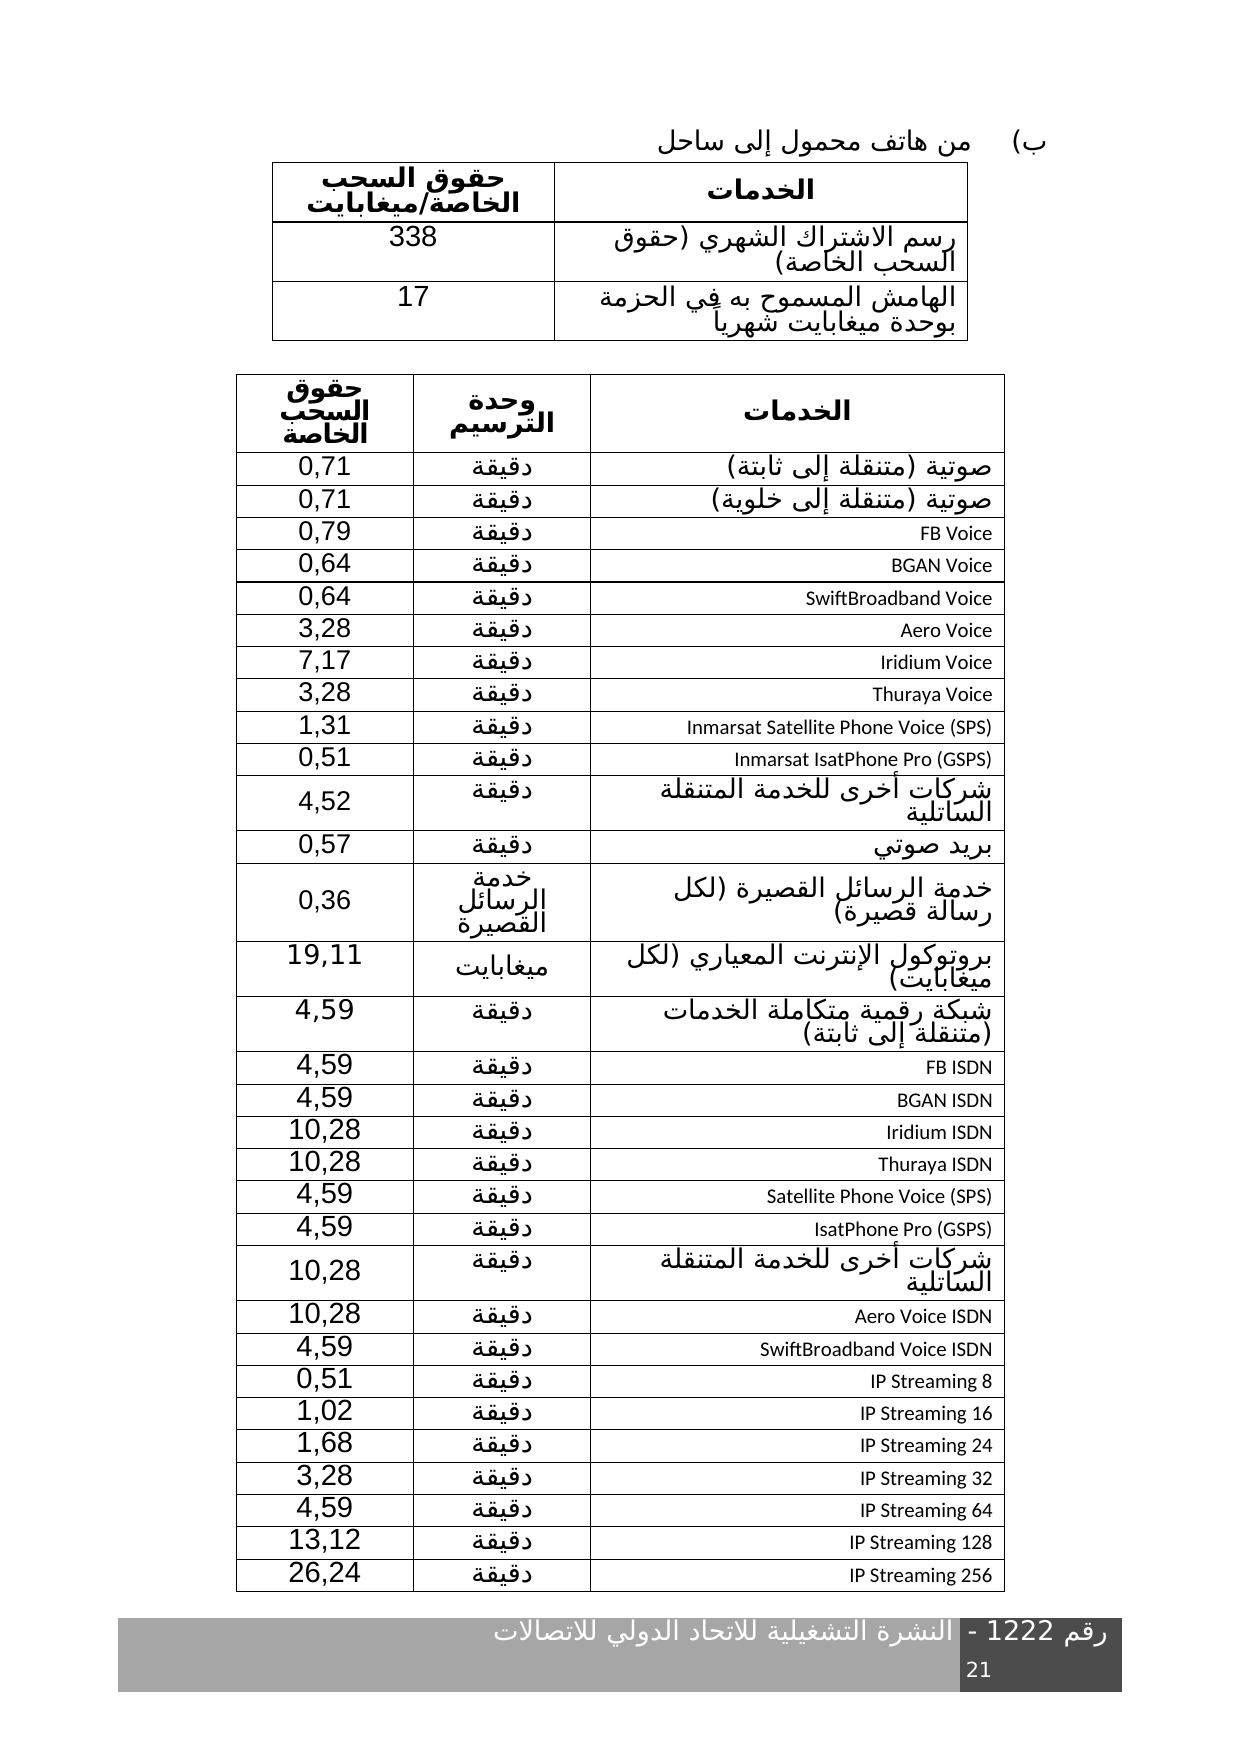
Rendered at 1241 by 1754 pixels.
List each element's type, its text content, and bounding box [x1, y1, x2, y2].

table_cell Iridium ISDN [591, 1117, 1004, 1148]
table_cell دقيقة [414, 1527, 590, 1558]
table_cell FB Voice [591, 518, 1004, 549]
table_cell دقيقة [414, 1560, 590, 1591]
table_cell دقيقة [414, 1334, 590, 1365]
table_cell IP Streaming 16 [591, 1398, 1004, 1429]
table_cell 4,59 [237, 1495, 413, 1526]
table_cell دقيقة [414, 647, 590, 678]
table_cell دقيقة [414, 997, 590, 1051]
table_header الخدمات [555, 163, 967, 221]
table_cell 0,51 [237, 1366, 413, 1397]
table_cell دقيقة [414, 518, 590, 549]
table_cell 4,59 [237, 1181, 413, 1213]
table_cell دقيقة [414, 1181, 590, 1213]
table_cell 4,59 [237, 997, 413, 1051]
table_cell دقيقة [414, 615, 590, 646]
table_cell IP Streaming 32 [591, 1463, 1004, 1494]
table_cell رسم الاشتراك الشهري (حقوق السحب الخاصة) [555, 223, 967, 281]
table_cell 17 [273, 282, 554, 340]
table_cell 338 [273, 223, 554, 281]
table_cell 3,28 [237, 615, 413, 646]
table_cell SwiftBroadband Voice ISDN [591, 1334, 1004, 1365]
table_cell 10,28 [237, 1246, 413, 1300]
table_cell دقيقة [414, 453, 590, 484]
table_cell دقيقة [414, 776, 590, 830]
table_cell 1,02 [237, 1398, 413, 1429]
table_cell 10,28 [237, 1149, 413, 1180]
table_header الخدمات [591, 375, 1004, 452]
table_cell IP Streaming 256 [591, 1560, 1004, 1591]
table_cell دقيقة [414, 744, 590, 775]
table_cell دقيقة [414, 1301, 590, 1332]
table_cell 4,59 [237, 1334, 413, 1365]
table_cell 19,11 [237, 942, 413, 996]
table_cell 0,51 [237, 744, 413, 775]
table_cell دقيقة [414, 679, 590, 711]
table_cell 3,28 [237, 679, 413, 711]
table_cell 10,28 [237, 1301, 413, 1332]
table_cell الهامش المسموح به في الحزمة بوحدة ميغابايت شهرياً [555, 282, 967, 340]
table_cell Inmarsat Satellite Phone Voice (SPS) [591, 712, 1004, 743]
table_cell 10,28 [237, 1117, 413, 1148]
table_header وحدة الترسيم [414, 375, 590, 452]
table_cell Iridium Voice [591, 647, 1004, 678]
table_cell دقيقة [414, 1149, 590, 1180]
table_cell IP Streaming 128 [591, 1527, 1004, 1558]
table_cell 4,59 [237, 1214, 413, 1245]
table_cell صوتية (متنقلة إلى خلوية) [591, 486, 1004, 517]
table_cell دقيقة [414, 1430, 590, 1462]
table_header حقوق السحب الخاصة [237, 375, 413, 452]
table_cell BGAN ISDN [591, 1085, 1004, 1116]
table_cell 3,28 [237, 1463, 413, 1494]
table_cell 0,64 [237, 550, 413, 581]
table_cell 13,12 [237, 1527, 413, 1558]
table_cell شركات أخرى للخدمة المتنقلة الساتلية [591, 776, 1004, 830]
table_cell IsatPhone Pro (GSPS) [591, 1214, 1004, 1245]
table_cell Aero Voice [591, 615, 1004, 646]
table_cell دقيقة [414, 583, 590, 614]
table_cell دقيقة [414, 1463, 590, 1494]
table_cell 0,57 [237, 831, 413, 863]
table_cell IP Streaming 64 [591, 1495, 1004, 1526]
table_cell دقيقة [414, 1246, 590, 1300]
table_cell دقيقة [414, 550, 590, 581]
table_cell دقيقة [414, 1398, 590, 1429]
table_cell 26,24 [237, 1560, 413, 1591]
table_cell دقيقة [414, 486, 590, 517]
table_cell 4,52 [237, 776, 413, 830]
table_cell دقيقة [414, 1214, 590, 1245]
table_cell دقيقة [414, 1366, 590, 1397]
table_cell Thuraya ISDN [591, 1149, 1004, 1180]
table_cell بريد صوتي [591, 831, 1004, 863]
table_cell دقيقة [414, 1495, 590, 1526]
table_cell 0,71 [237, 453, 413, 484]
table_cell 0,36 [237, 864, 413, 941]
table_cell شبكة رقمية متكاملة الخدمات (متنقلة إلى ثابتة) [591, 997, 1004, 1051]
table_cell ميغابايت [414, 942, 590, 996]
table_cell Inmarsat IsatPhone Pro (GSPS) [591, 744, 1004, 775]
table_cell 0,64 [237, 583, 413, 614]
table_cell 1,68 [237, 1430, 413, 1462]
table_cell دقيقة [414, 1052, 590, 1083]
table_cell صوتية (متنقلة إلى ثابتة) [591, 453, 1004, 484]
table_cell خدمة الرسائل القصيرة (لكل رسالة قصيرة) [591, 864, 1004, 941]
table_cell دقيقة [414, 831, 590, 863]
table_cell SwiftBroadband Voice [591, 583, 1004, 614]
table_cell 7,17 [237, 647, 413, 678]
table_cell IP Streaming 24 [591, 1430, 1004, 1462]
table_cell دقيقة [414, 1117, 590, 1148]
table_cell 4,59 [237, 1085, 413, 1116]
table_cell Thuraya Voice [591, 679, 1004, 711]
table_cell IP Streaming 8 [591, 1366, 1004, 1397]
table_cell Aero Voice ISDN [591, 1301, 1004, 1332]
table_header حقوق السحب الخاصة/ميغابايت [273, 163, 554, 221]
text ب) من هاتف محمول إلى ساحل [118, 131, 1122, 156]
table_cell 0,79 [237, 518, 413, 549]
table_cell 4,59 [237, 1052, 413, 1083]
table_cell Satellite Phone Voice (SPS) [591, 1181, 1004, 1213]
table_cell FB ISDN [591, 1052, 1004, 1083]
table_cell شركات أخرى للخدمة المتنقلة الساتلية [591, 1246, 1004, 1300]
table_cell 0,71 [237, 486, 413, 517]
table_cell 1,31 [237, 712, 413, 743]
table_cell بروتوكول الإنترنت المعياري (لكل ميغابايت) [591, 942, 1004, 996]
table_cell خدمة الرسائل القصيرة [414, 864, 590, 941]
table_cell دقيقة [414, 712, 590, 743]
table_cell BGAN Voice [591, 550, 1004, 581]
table_cell دقيقة [414, 1085, 590, 1116]
